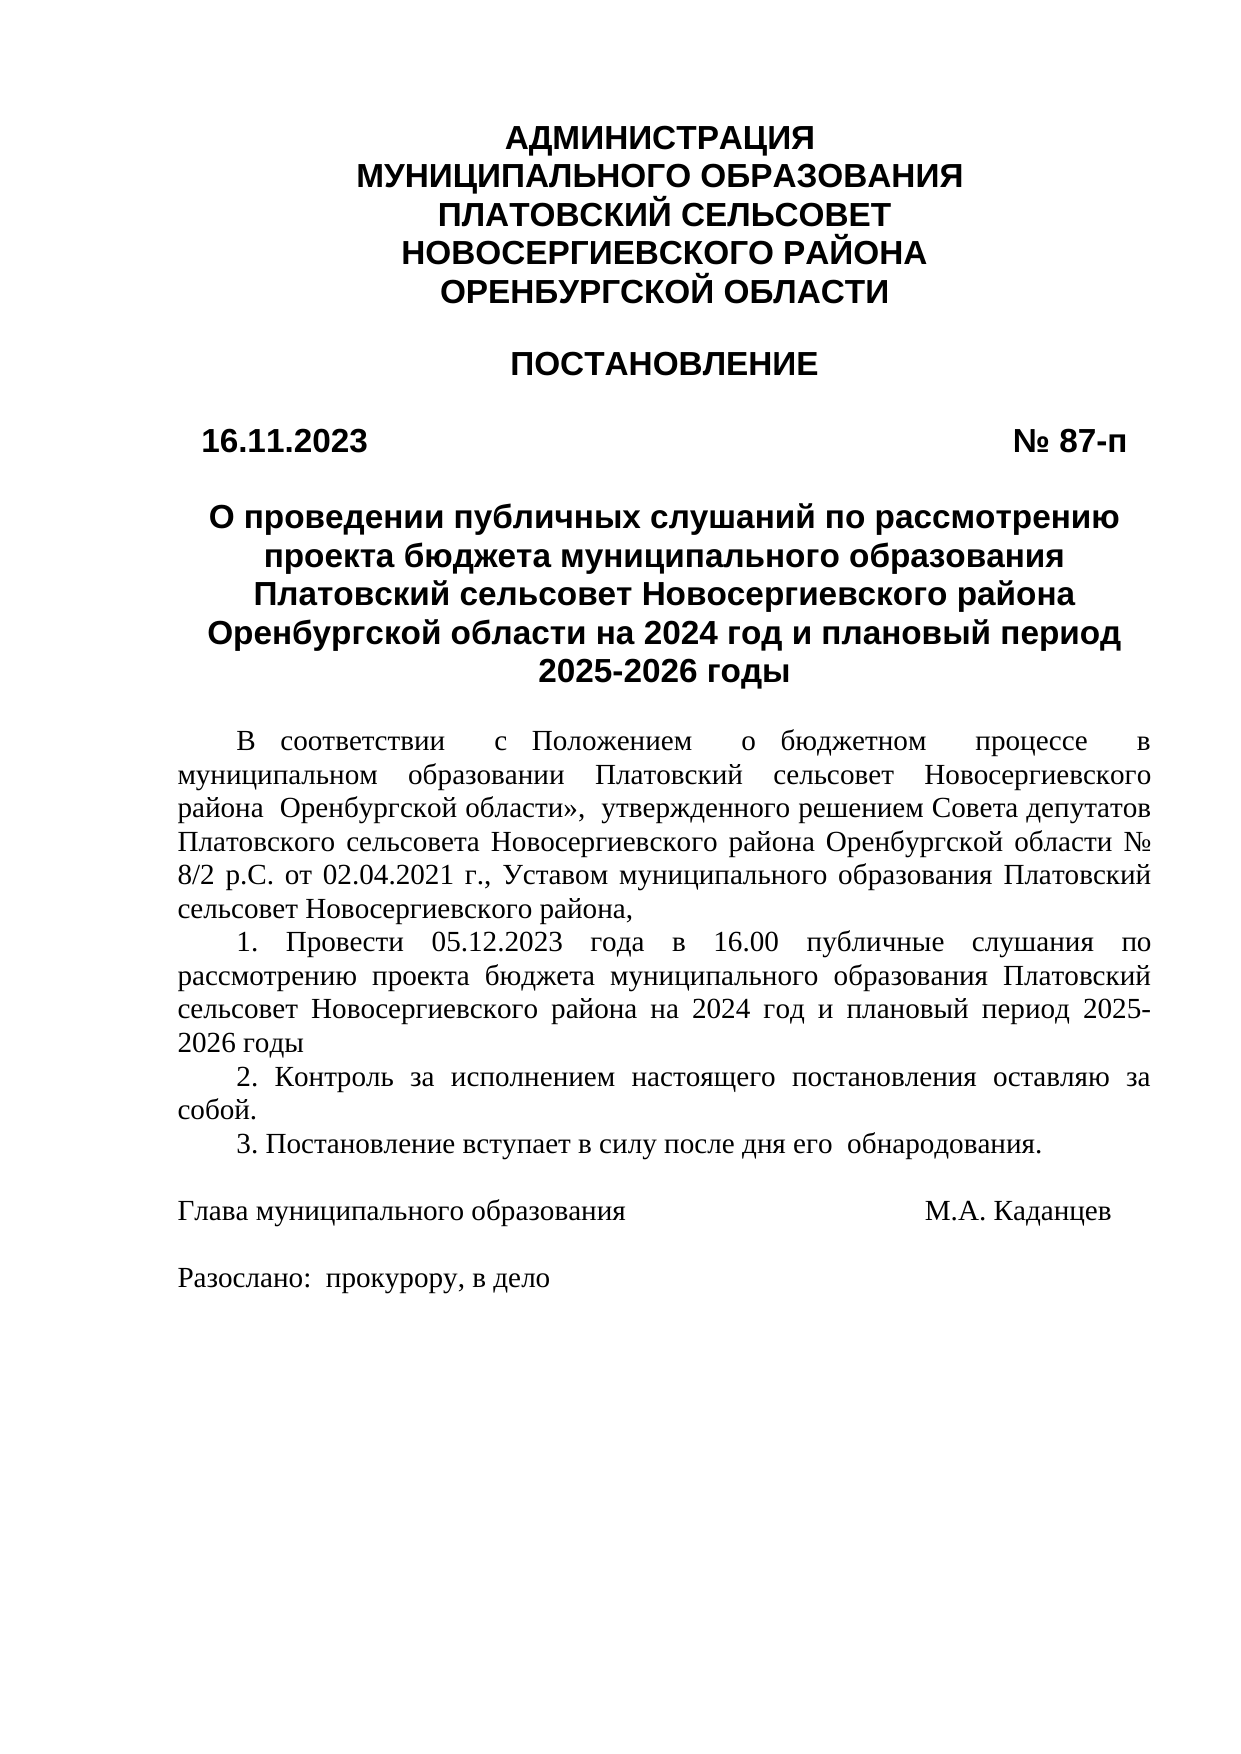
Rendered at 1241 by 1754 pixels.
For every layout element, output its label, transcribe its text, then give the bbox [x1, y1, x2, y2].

text 1. Провести 05.12.2023 года в 16.00 публичные слушания по рассмотрению проекта бюджета муниципального образования Платовский сельсовет Новосергиевского района на 2024 год и плановый период 2025-2026 годы [177, 924, 1152, 1059]
text Разослано: прокурору, в дело [177, 1260, 1152, 1293]
text О проведении публичных слушаний по рассмотрению проекта бюджета муниципального образования Платовский сельсовет Новосергиевского района Оренбургской области на 2024 год и плановый период 2025-2026 годы [177, 498, 1152, 690]
text 3. Постановление вступает в силу после дня его обнародования. [177, 1126, 1152, 1159]
text 2. Контроль за исполнением настоящего постановления оставляю за собой. [177, 1059, 1152, 1126]
text ПОСТАНОВЛЕНИЕ [177, 344, 1152, 382]
text АДМИНИСТРАЦИЯ МУНИЦИПАЛЬНОГО ОБРАЗОВАНИЯ ПЛАТОВСКИЙ СЕЛЬСОВЕТ НОВОСЕРГИЕВСКОГО РАЙОНА ОРЕНБУРГСКОЙ ОБЛАСТИ [177, 118, 1152, 344]
text В соответствии с Положением о бюджетном процессе в муниципальном образовании Платовский сельсовет Новосергиевского района Оренбургской области», утвержденного решением Совета депутатов Платовского сельсовета Новосергиевского района Оренбургской области № 8/2 р.С. от 02.04.2021 г., Уставом муниципального образования Платовский сельсовет Новосергиевского района, [177, 723, 1152, 924]
text Глава муниципального образования М.А. Каданцев [177, 1193, 1196, 1226]
text 16.11.2023 № 87-п [177, 421, 1152, 459]
